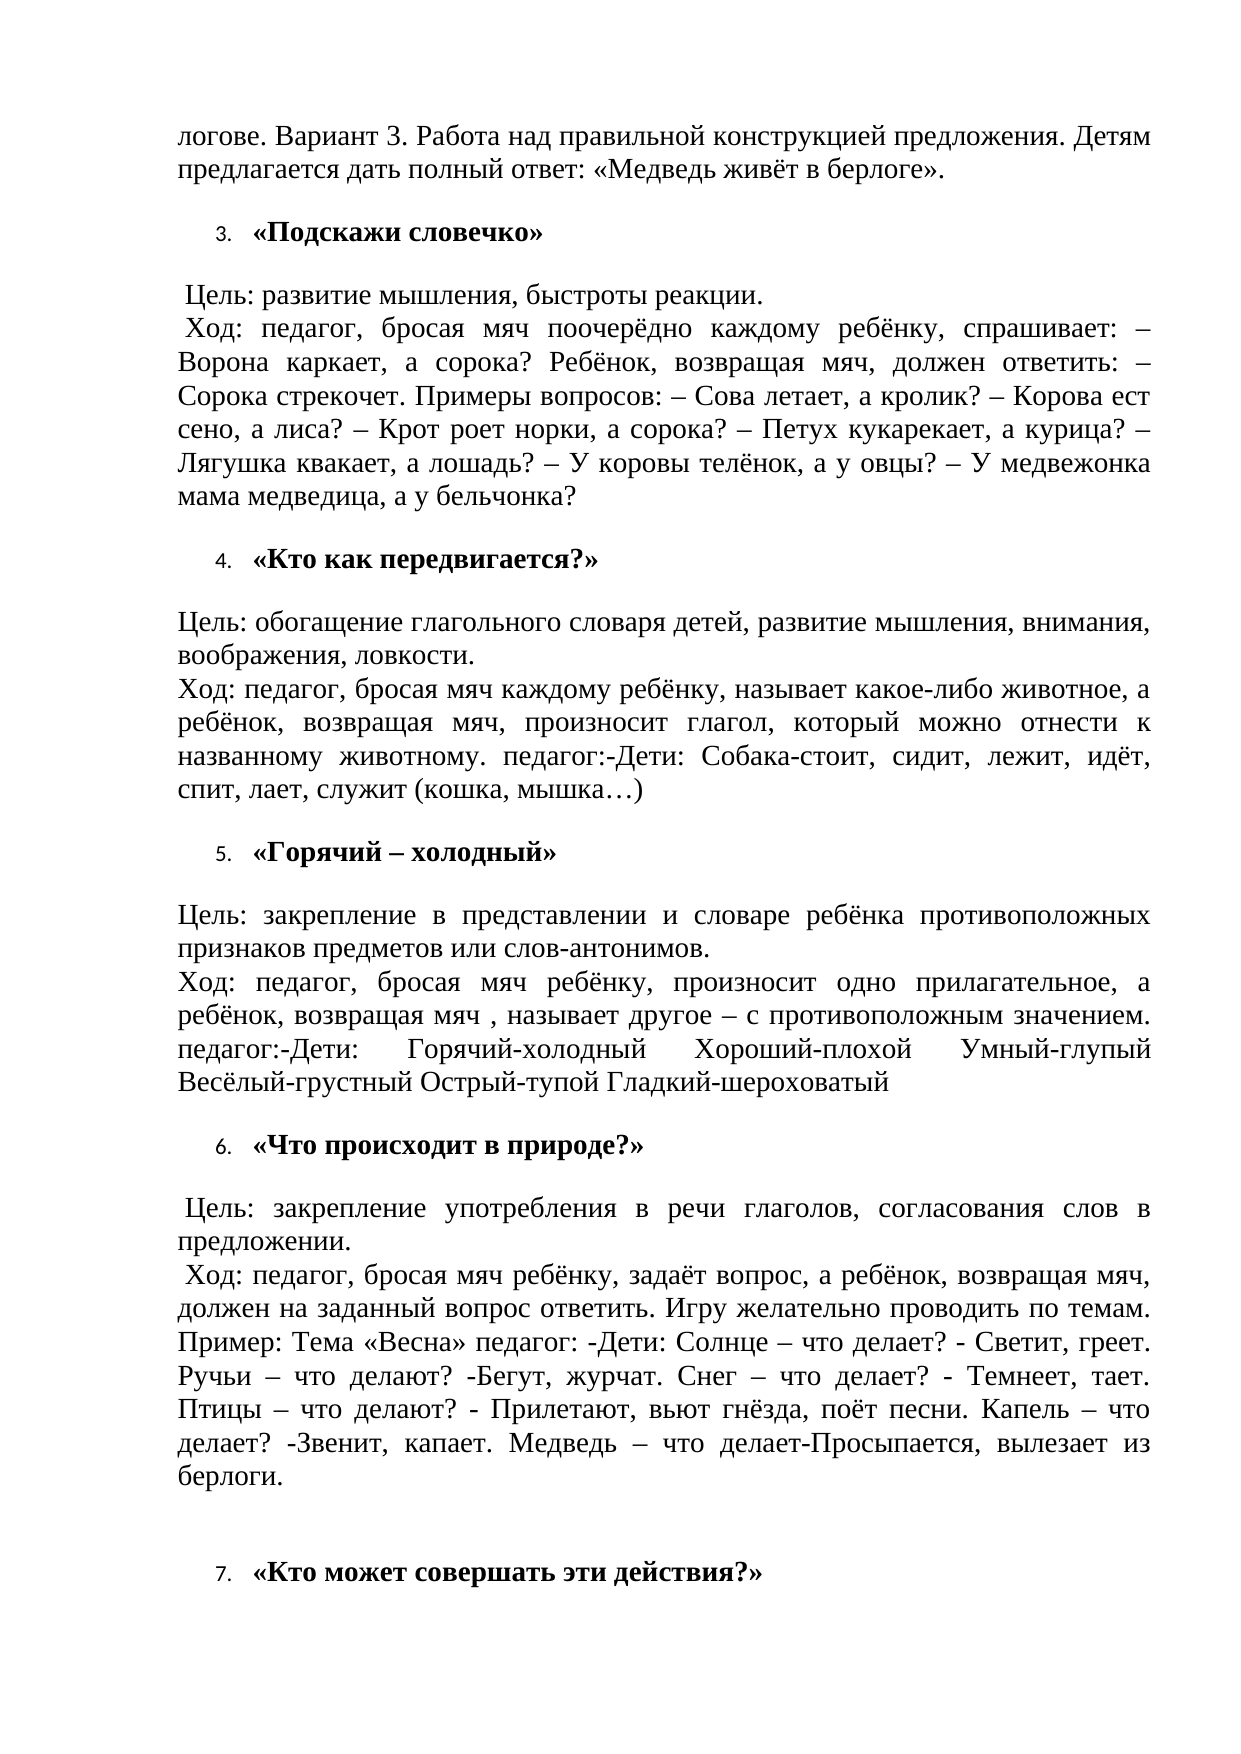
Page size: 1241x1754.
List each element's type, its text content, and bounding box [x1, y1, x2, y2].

text Ход: педагог, бросая мяч поочерёдно каждому ребёнку, спрашивает: – Ворона каркает, а сорока? Ребёнок, возвращая мяч, должен ответить: – Сорока стрекочет. Примеры вопросов: – Сова летает, а кролик? – Корова ест сено, а лиса? – Крот роет норки, а сорока? – Петух кукарекает, а курица? – Лягушка квакает, а лошадь? – У коровы телёнок, а у овцы? – У медвежонка мама медведица, а у бельчонка? [177, 311, 1152, 512]
list «Горячий – холодный» [215, 834, 1152, 868]
text Цель: обогащение глагольного словаря детей, развитие мышления, внимания, воображения, ловкости. [177, 604, 1152, 671]
text Цель: закрепление в представлении и словаре ребёнка противоположных признаков предметов или слов-антонимов. [177, 897, 1152, 964]
text Цель: закрепление употребления в речи глаголов, согласования слов в предложении. [177, 1190, 1152, 1257]
text Ход: педагог, бросая мяч ребёнку, произносит одно прилагательное, а ребёнок, возвращая мяч , называет другое – с противоположным значением. педагог:-Дети: Горячий-холодный Хороший-плохой Умный-глупый Весёлый-грустный Острый-тупой Гладкий-шероховатый [177, 964, 1152, 1098]
text Ход: педагог, бросая мяч ребёнку, задаёт вопрос, а ребёнок, возвращая мяч, должен на заданный вопрос ответить. Игру желательно проводить по темам. Пример: Тема «Весна» педагог: -Дети: Солнце – что делает? - Светит, греет. Ручьи – что делают? -Бегут, журчат. Снег – что делает? - Темнеет, тает. Птицы – что делают? - Прилетают, вьют гнёзда, поёт песни. Капель – что делает? -Звенит, капает. Медведь – что делает-Просыпается, вылезает из берлоги. [177, 1257, 1152, 1492]
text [177, 118, 1152, 185]
list «Подскажи словечко» [215, 214, 1152, 248]
text Ход: педагог, бросая мяч каждому ребёнку, называет какое-либо животное, а ребёнок, возвращая мяч, произносит глагол, который можно отнести к названному животному. педагог:-Дети: Собака-стоит, сидит, лежит, идёт, спит, лает, служит (кошка, мышка…) [177, 671, 1152, 805]
list «Кто как передвигается?» [215, 541, 1152, 574]
list «Кто может совершать эти действия?» [215, 1554, 1152, 1588]
text Цель: развитие мышления, быстроты реакции. [177, 277, 1152, 311]
list «Что происходит в природе?» [215, 1127, 1152, 1161]
